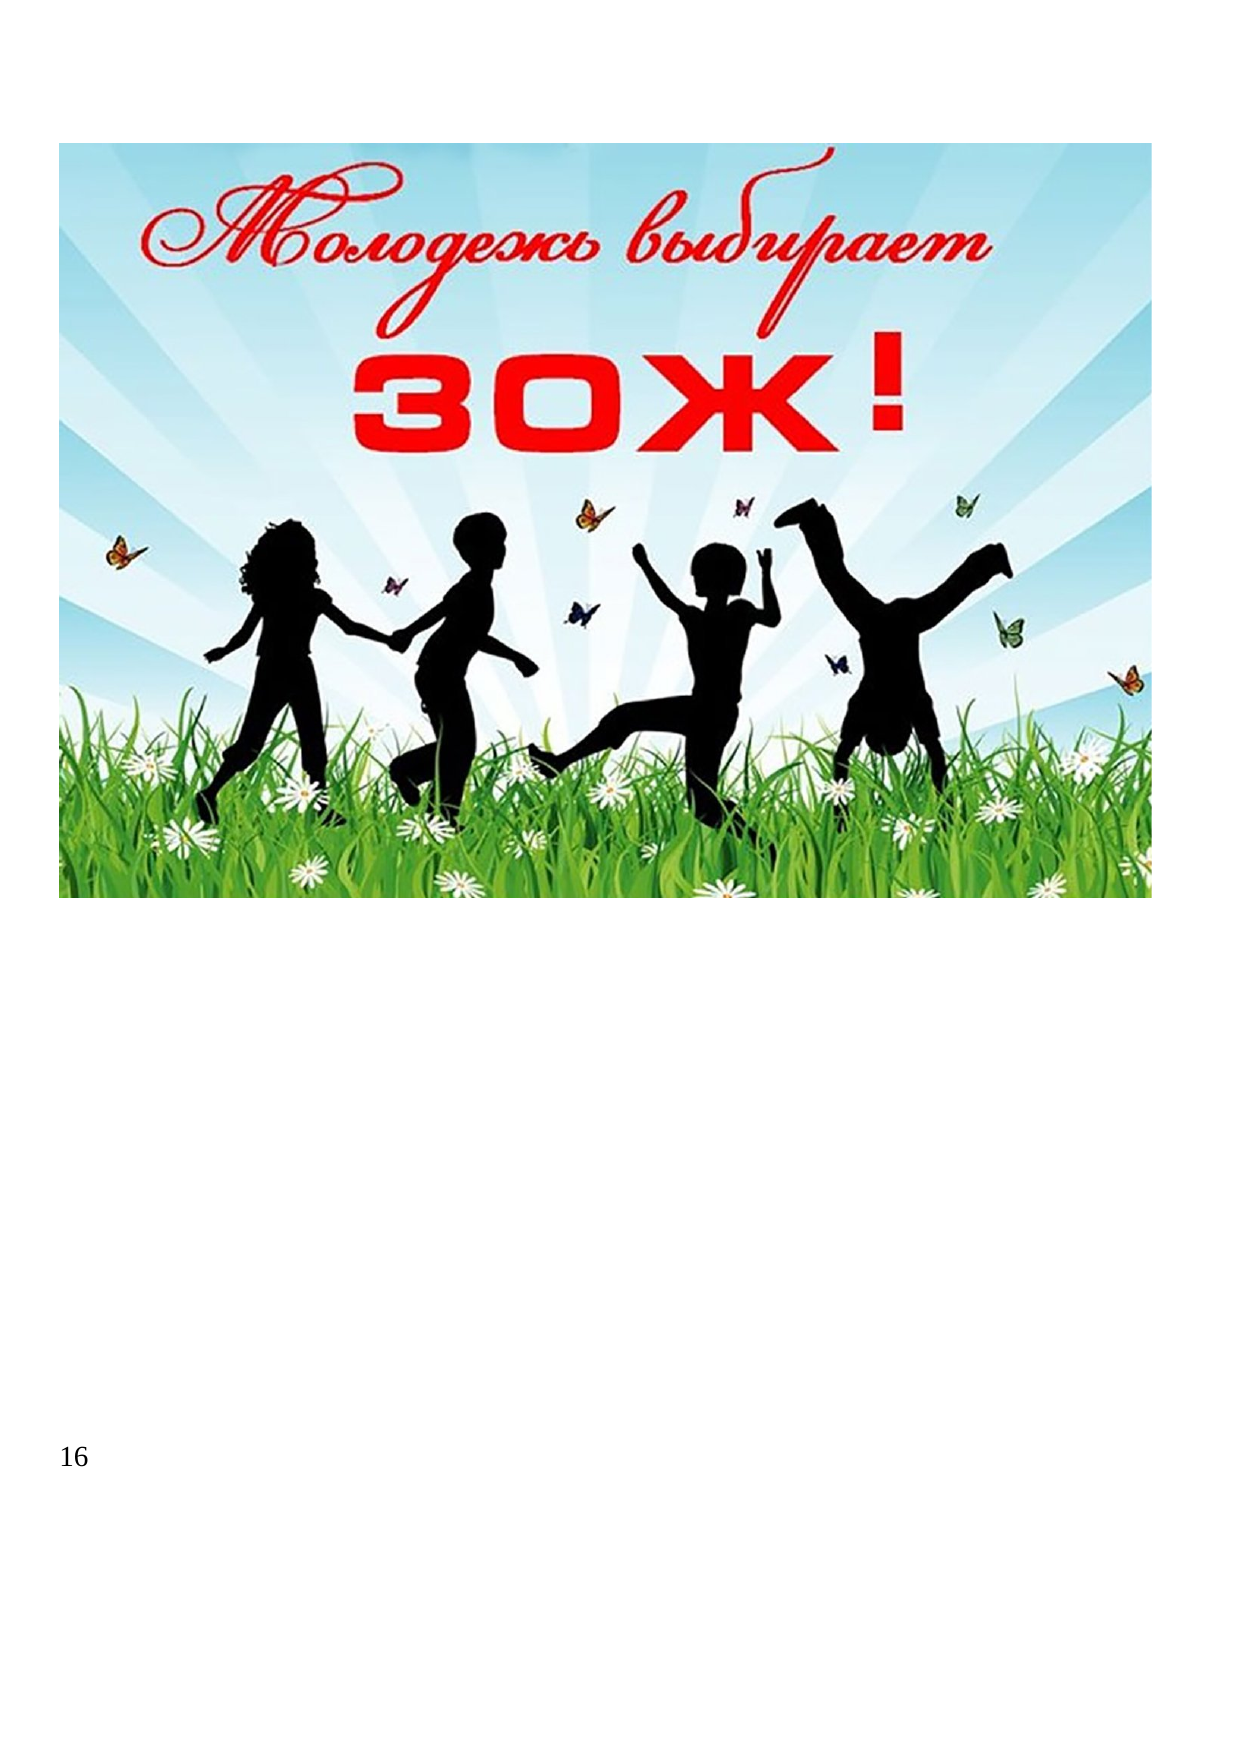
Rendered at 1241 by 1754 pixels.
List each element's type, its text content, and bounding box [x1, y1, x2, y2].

picture [59, 143, 1152, 898]
text 16 [59, 1439, 1152, 1472]
